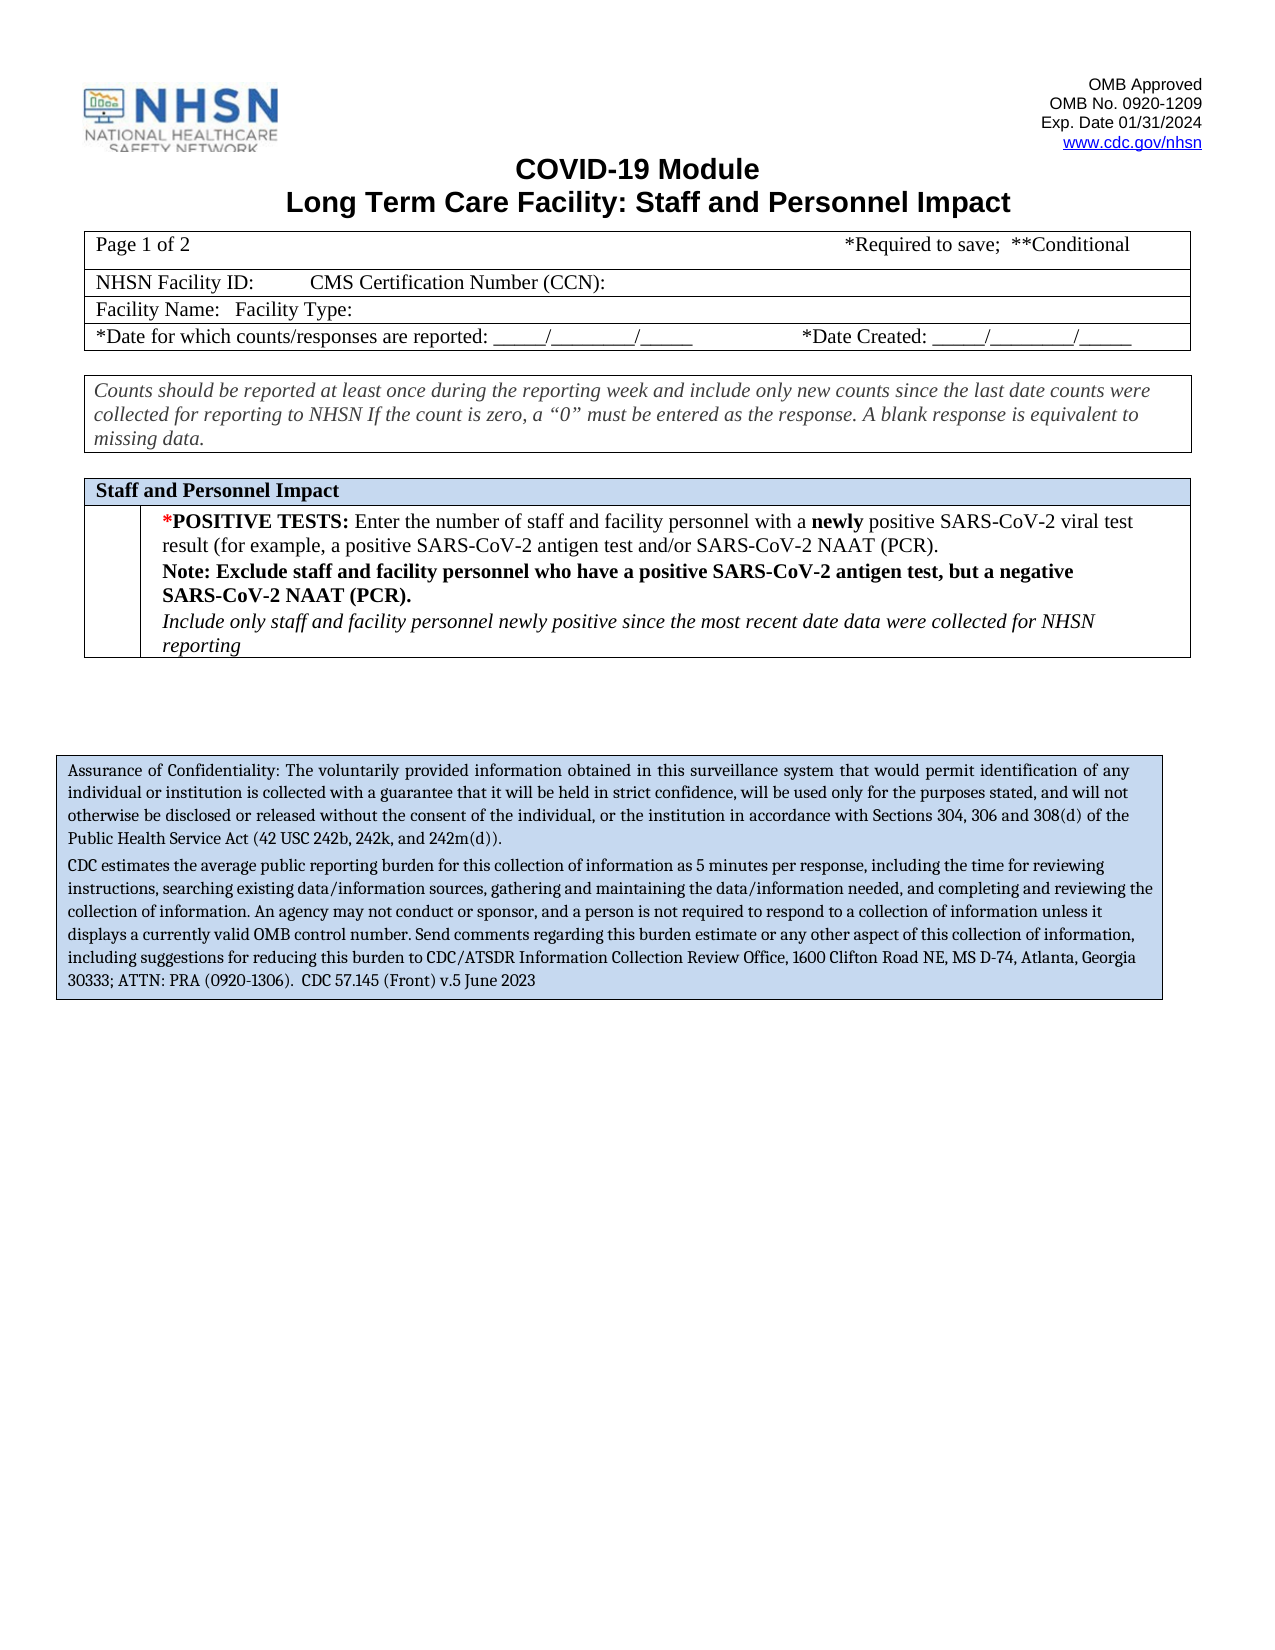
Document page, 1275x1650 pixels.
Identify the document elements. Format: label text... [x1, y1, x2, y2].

table_cell NHSN Facility ID: CMS Certification Number (CCN): [85, 270, 1190, 296]
text Counts should be reported at least once during the reporting week and include only new counts since the last date counts were collected for reporting to NHSN If the count is zero, a “0” must be entered as the response. A blank response is equivalent to missing data. [85, 376, 1191, 452]
table_cell [85, 506, 140, 657]
picture [80, 82, 277, 151]
subtitle Long Term Care Facility: Staff and Personnel Impact [56, 185, 1202, 219]
table_header Staff and Personnel Impact [85, 479, 1190, 505]
subtitle COVID-19 Module [498, 152, 777, 185]
table_header Assurance of Confidentiality: The voluntarily provided information obtained in this surveillance system that would permit identification of any individual or institution is collected with a guarantee that it will be held in strict confidence, will be used only for the purposes stated, and will not otherwise be disclosed or released without the consent of the individual, or the institution in accordance with Sections 304, 306 and 308(d) of the Public Health Service Act (42 USC 242b, 242k, and 242m(d)). CDC estimates the average public reporting burden for this collection of information as 5 minutes per response, including the time for reviewing instructions, searching existing data/information sources, gathering and maintaining the data/information needed, and completing and reviewing the collection of information. An agency may not conduct or sponsor, and a person is not required to respond to a collection of information unless it displays a currently valid OMB control number. Send comments regarding this burden estimate or any other aspect of this collection of information, including suggestions for reducing this burden to CDC/ATSDR Information Collection Review Office, 1600 Clifton Road NE, MS D-74, Atlanta, Georgia 30333; ATTN: PRA (0920-1306). CDC 57.145 (Front) v.5 June 2023 [57, 756, 1162, 999]
table_header Page 1 of 2 *Required to save; **Conditional [85, 232, 1190, 269]
table_cell *Date for which counts/responses are reported: _____/________/_____ *Date Created: _____/________/_____ [85, 324, 1190, 350]
table_cell *POSITIVE TESTS: Enter the number of staff and facility personnel with a newly positive SARS-CoV-2 viral test result (for example, a positive SARS-CoV-2 antigen test and/or SARS-CoV-2 NAAT (PCR). Note: Exclude staff and facility personnel who have a positive SARS-CoV-2 antigen test, but a negative SARS-CoV-2 NAAT (PCR). Include only staff and facility personnel newly positive since the most recent date data were collected for NHSN reporting [141, 506, 1190, 657]
table_cell Facility Name: Facility Type: [85, 297, 1190, 323]
